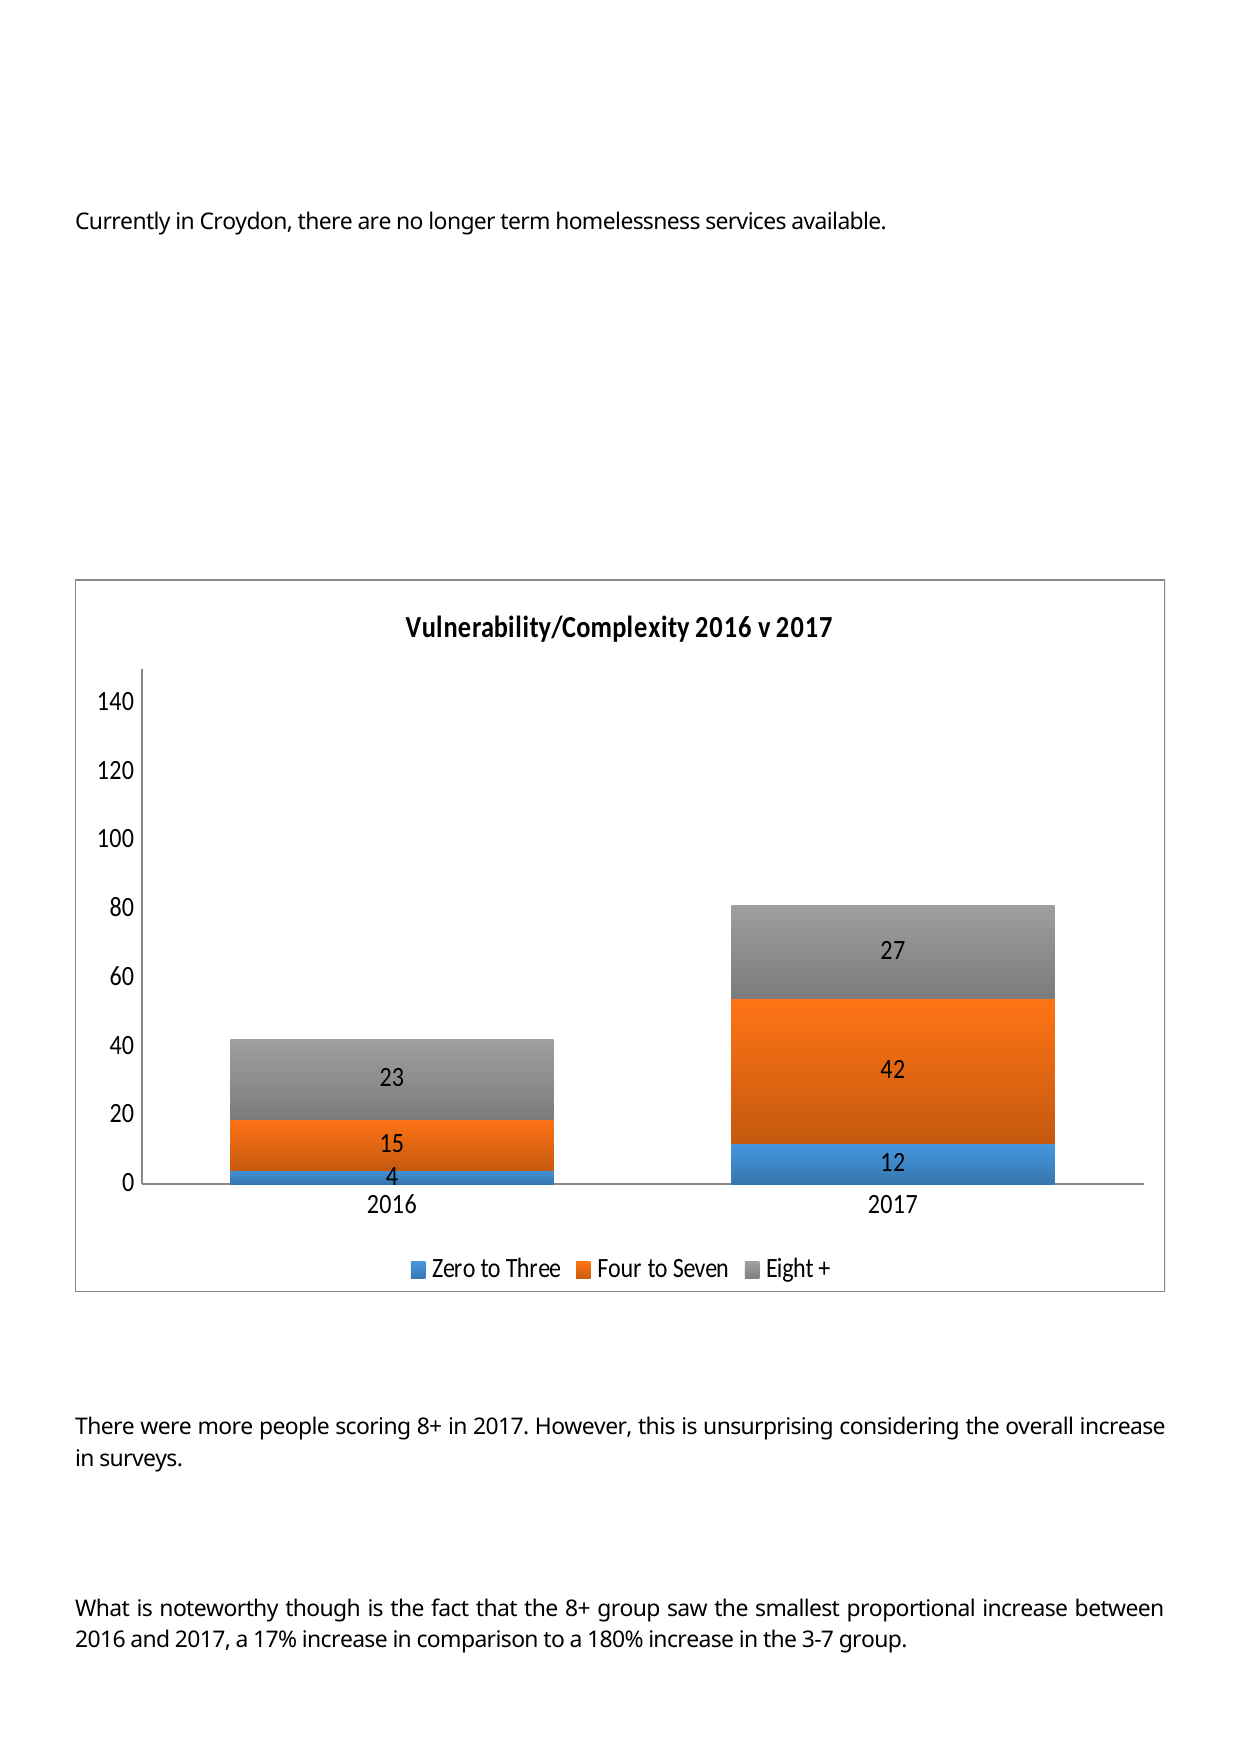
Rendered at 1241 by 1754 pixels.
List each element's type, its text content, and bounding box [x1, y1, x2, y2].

title There were more people scoring 8+ in 2017. However, this is unsurprising considering the overall increase in surveys. [75, 1410, 1165, 1473]
title What is noteworthy though is the fact that the 8+ group saw the smallest proportional increase between 2016 and 2017, a 17% increase in comparison to a 180% increase in the 3-7 group. [75, 1591, 1165, 1654]
title Currently in Croydon, there are no longer term homelessness services available. [75, 205, 1165, 236]
